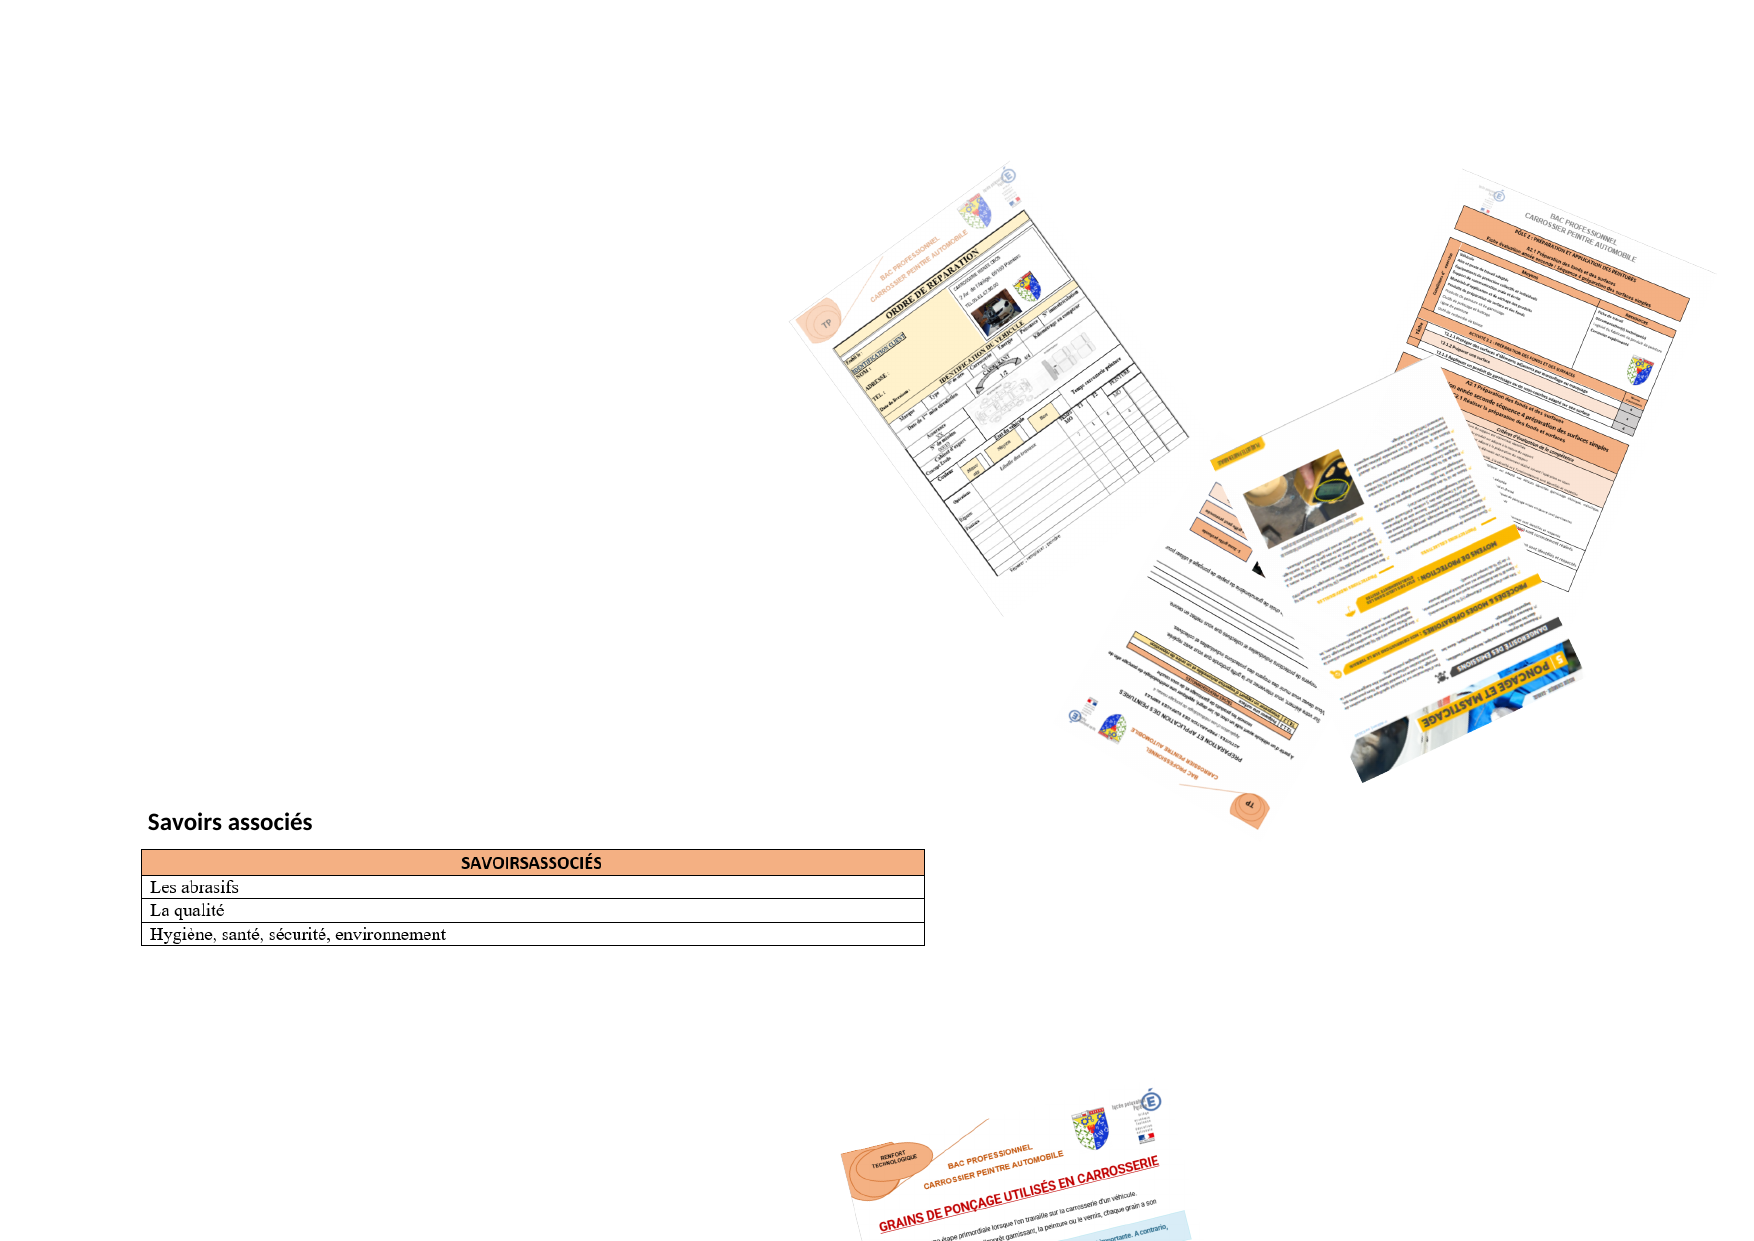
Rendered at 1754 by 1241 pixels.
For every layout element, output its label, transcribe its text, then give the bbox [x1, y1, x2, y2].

picture [789, 161, 1716, 807]
text Savoirs associés [148, 807, 1606, 979]
picture [133, 847, 148, 949]
picture [841, 1076, 1204, 1241]
